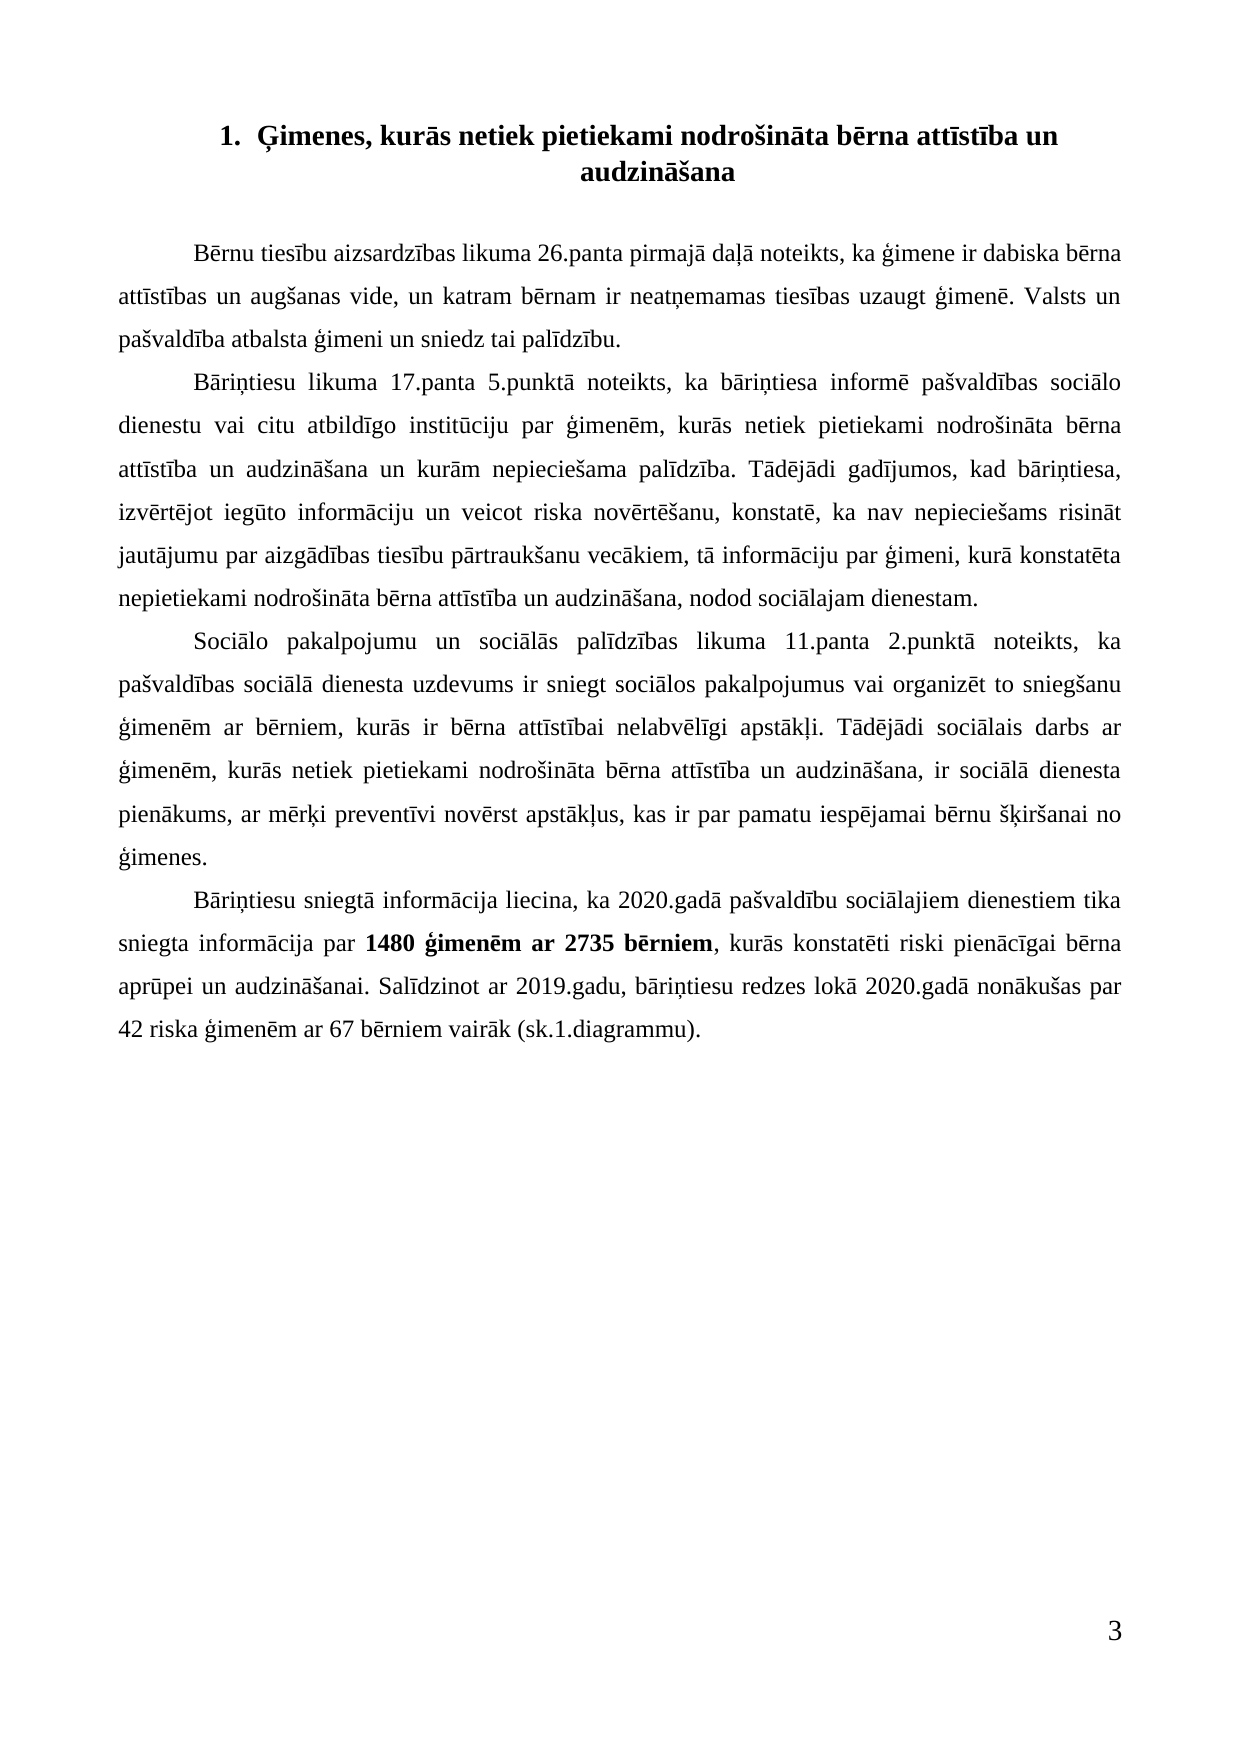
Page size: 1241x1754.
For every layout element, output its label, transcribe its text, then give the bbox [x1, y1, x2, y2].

subtitle Ģimenes, kurās netiek pietiekami nodrošināta bērna attīstība un audzināšana [156, 118, 1122, 188]
text Bērnu tiesību aizsardzības likuma 26.panta pirmajā daļā noteikts, ka ģimene ir dabiska bērna attīstības un augšanas vide, un katram bērnam ir neatņemamas tiesības uzaugt ģimenē. Valsts un pašvaldība atbalsta ģimeni un sniedz tai palīdzību. [118, 238, 1122, 353]
text Bāriņtiesu sniegtā informācija liecina, ka 2020.gadā pašvaldību sociālajiem dienestiem tika sniegta informācija par 1480 ģimenēm ar 2735 bērniem, kurās konstatēti riski pienācīgai bērna aprūpei un audzināšanai. Salīdzinot ar 2019.gadu, bāriņtiesu redzes lokā 2020.gadā nonākušas par 42 riska ģimenēm ar 67 bērniem vairāk (sk.1.diagrammu). [118, 885, 1122, 1043]
text Bāriņtiesu likuma 17.panta 5.punktā noteikts, ka bāriņtiesa informē pašvaldības sociālo dienestu vai citu atbildīgo institūciju par ģimenēm, kurās netiek pietiekami nodrošināta bērna attīstība un audzināšana un kurām nepieciešama palīdzība. Tādējādi gadījumos, kad bāriņtiesa, izvērtējot iegūto informāciju un veicot riska novērtēšanu, konstatē, ka nav nepieciešams risināt jautājumu par aizgādības tiesību pārtraukšanu vecākiem, tā informāciju par ģimeni, kurā konstatēta nepietiekami nodrošināta bērna attīstība un audzināšana, nodod sociālajam dienestam. [118, 367, 1122, 612]
text Sociālo pakalpojumu un sociālās palīdzības likuma 11.panta 2.punktā noteikts, ka pašvaldības sociālā dienesta uzdevums ir sniegt sociālos pakalpojumus vai organizēt to sniegšanu ģimenēm ar bērniem, kurās ir bērna attīstībai nelabvēlīgi apstākļi. Tādējādi sociālais darbs ar ģimenēm, kurās netiek pietiekami nodrošināta bērna attīstība un audzināšana, ir sociālā dienesta pienākums, ar mērķi preventīvi novērst apstākļus, kas ir par pamatu iespējamai bērnu šķiršanai no ģimenes. [118, 626, 1122, 871]
